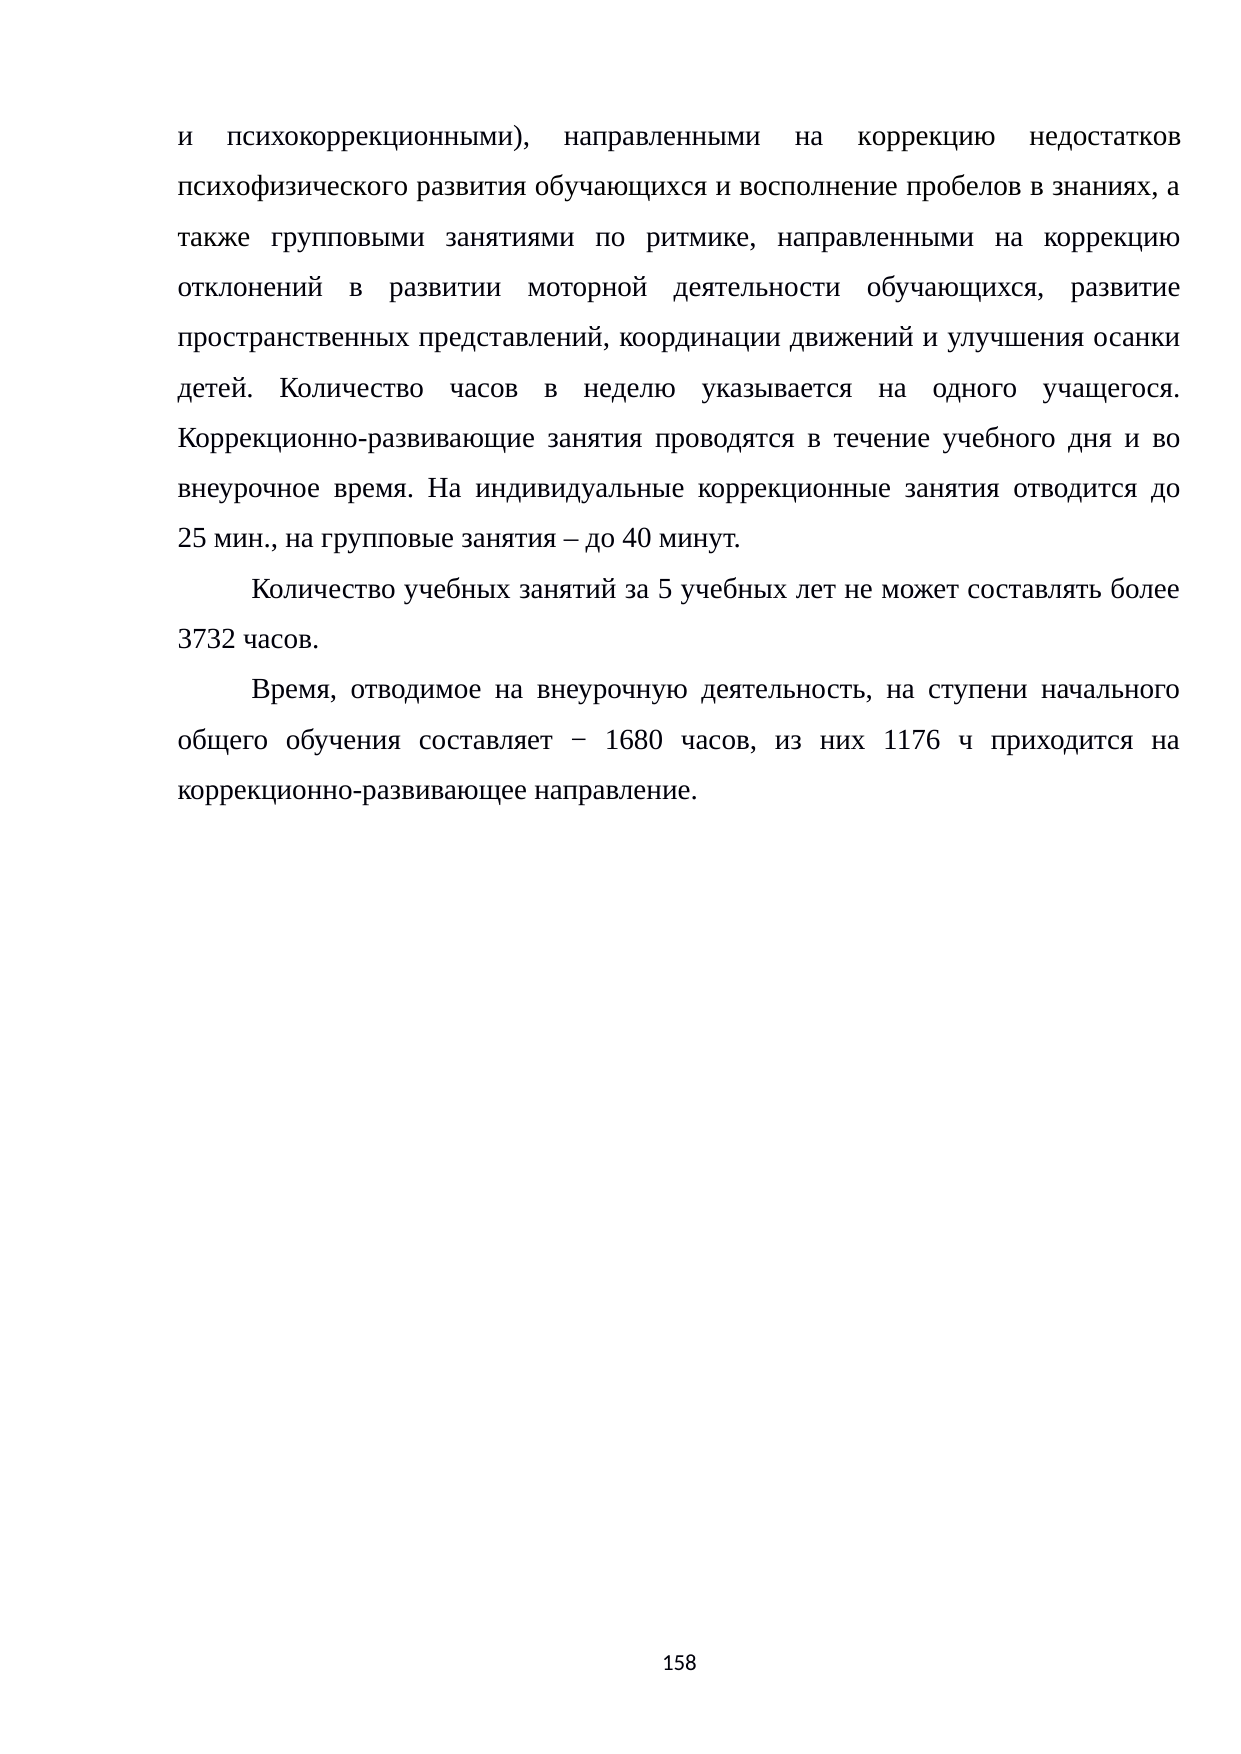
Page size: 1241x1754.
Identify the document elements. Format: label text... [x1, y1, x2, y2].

text Время, отводимое на внеурочную деятельность, на ступени начального общего обучения составляет − 1680 часов, из них 1176 ч приходится на коррекционно-развивающее направление. [177, 672, 1181, 806]
text Количество учебных занятий за 5 учебных лет не может составлять более 3732 часов. [177, 571, 1181, 655]
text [177, 118, 1181, 554]
